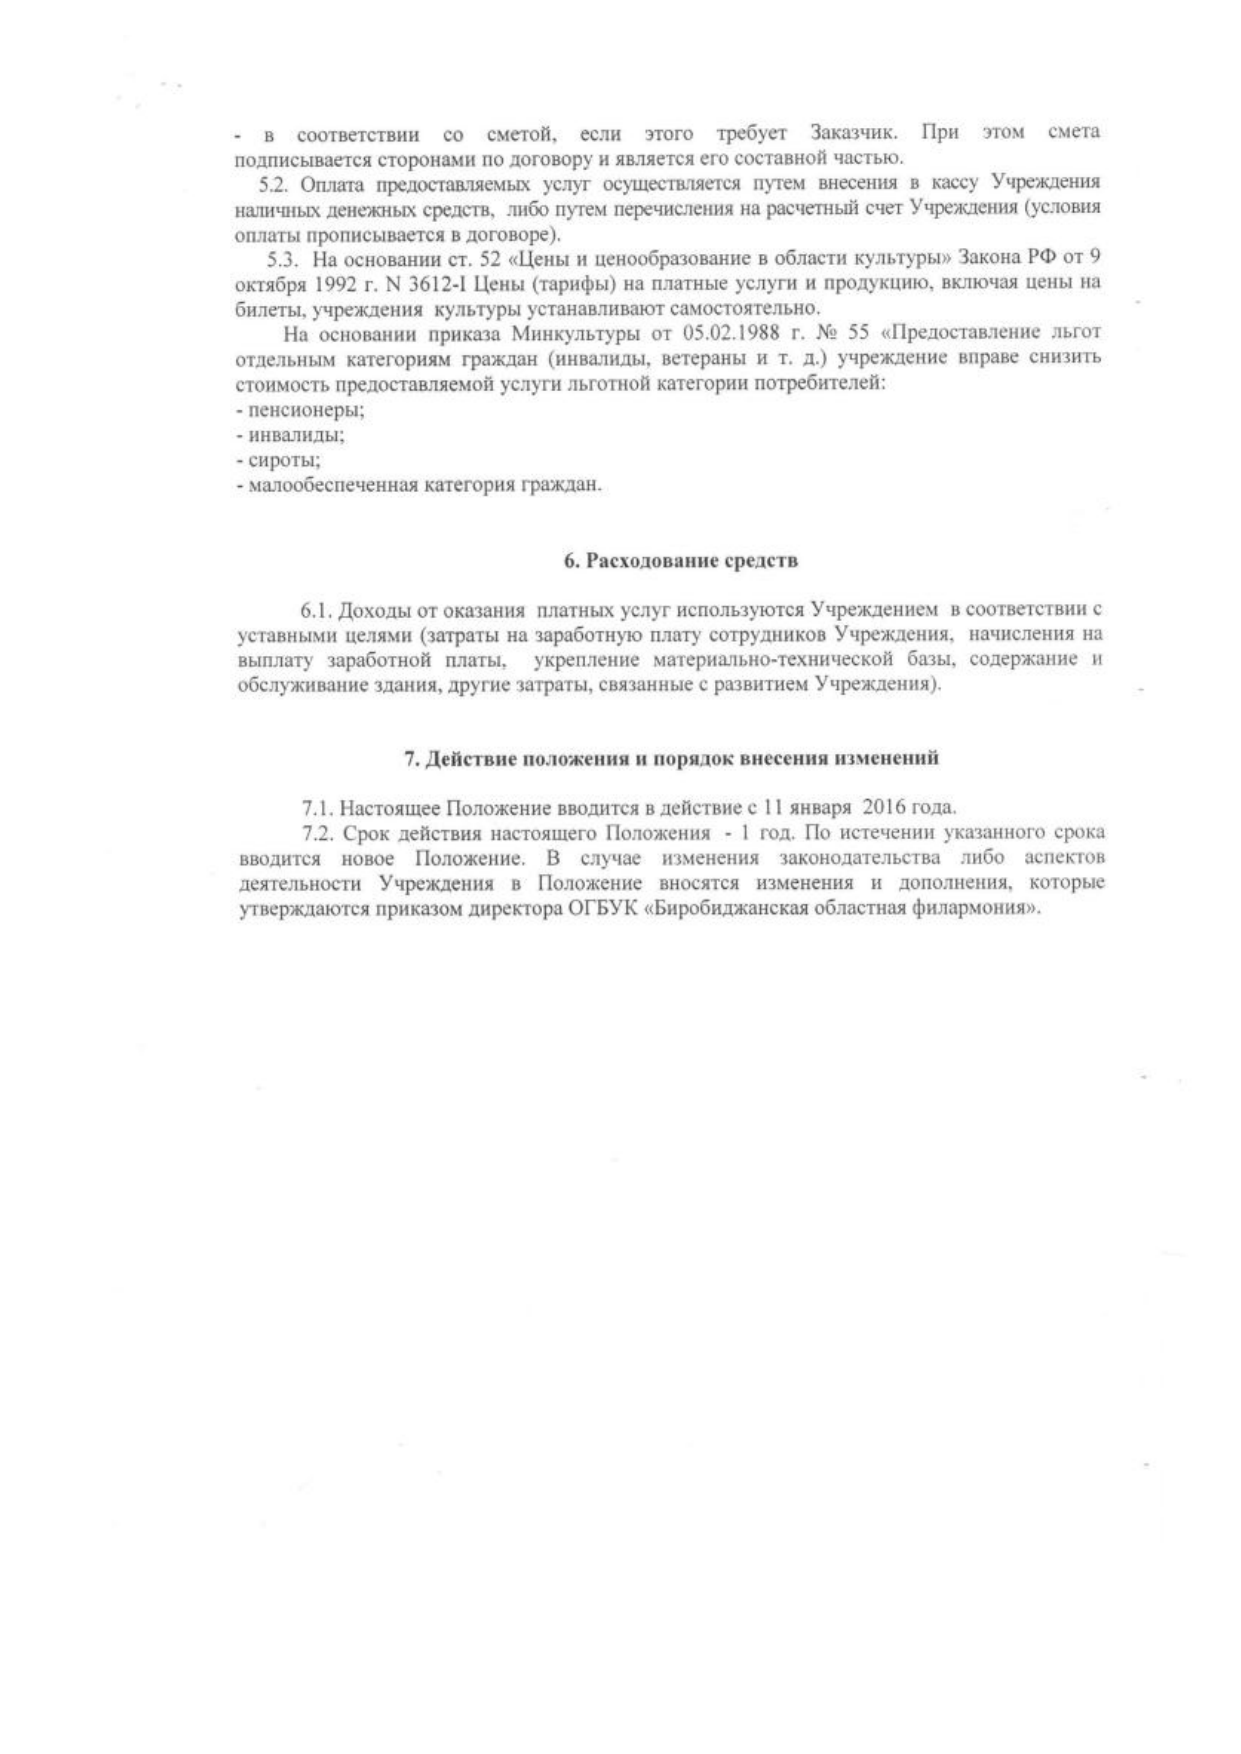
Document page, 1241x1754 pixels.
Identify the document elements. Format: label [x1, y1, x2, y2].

picture [100, 35, 1205, 1554]
